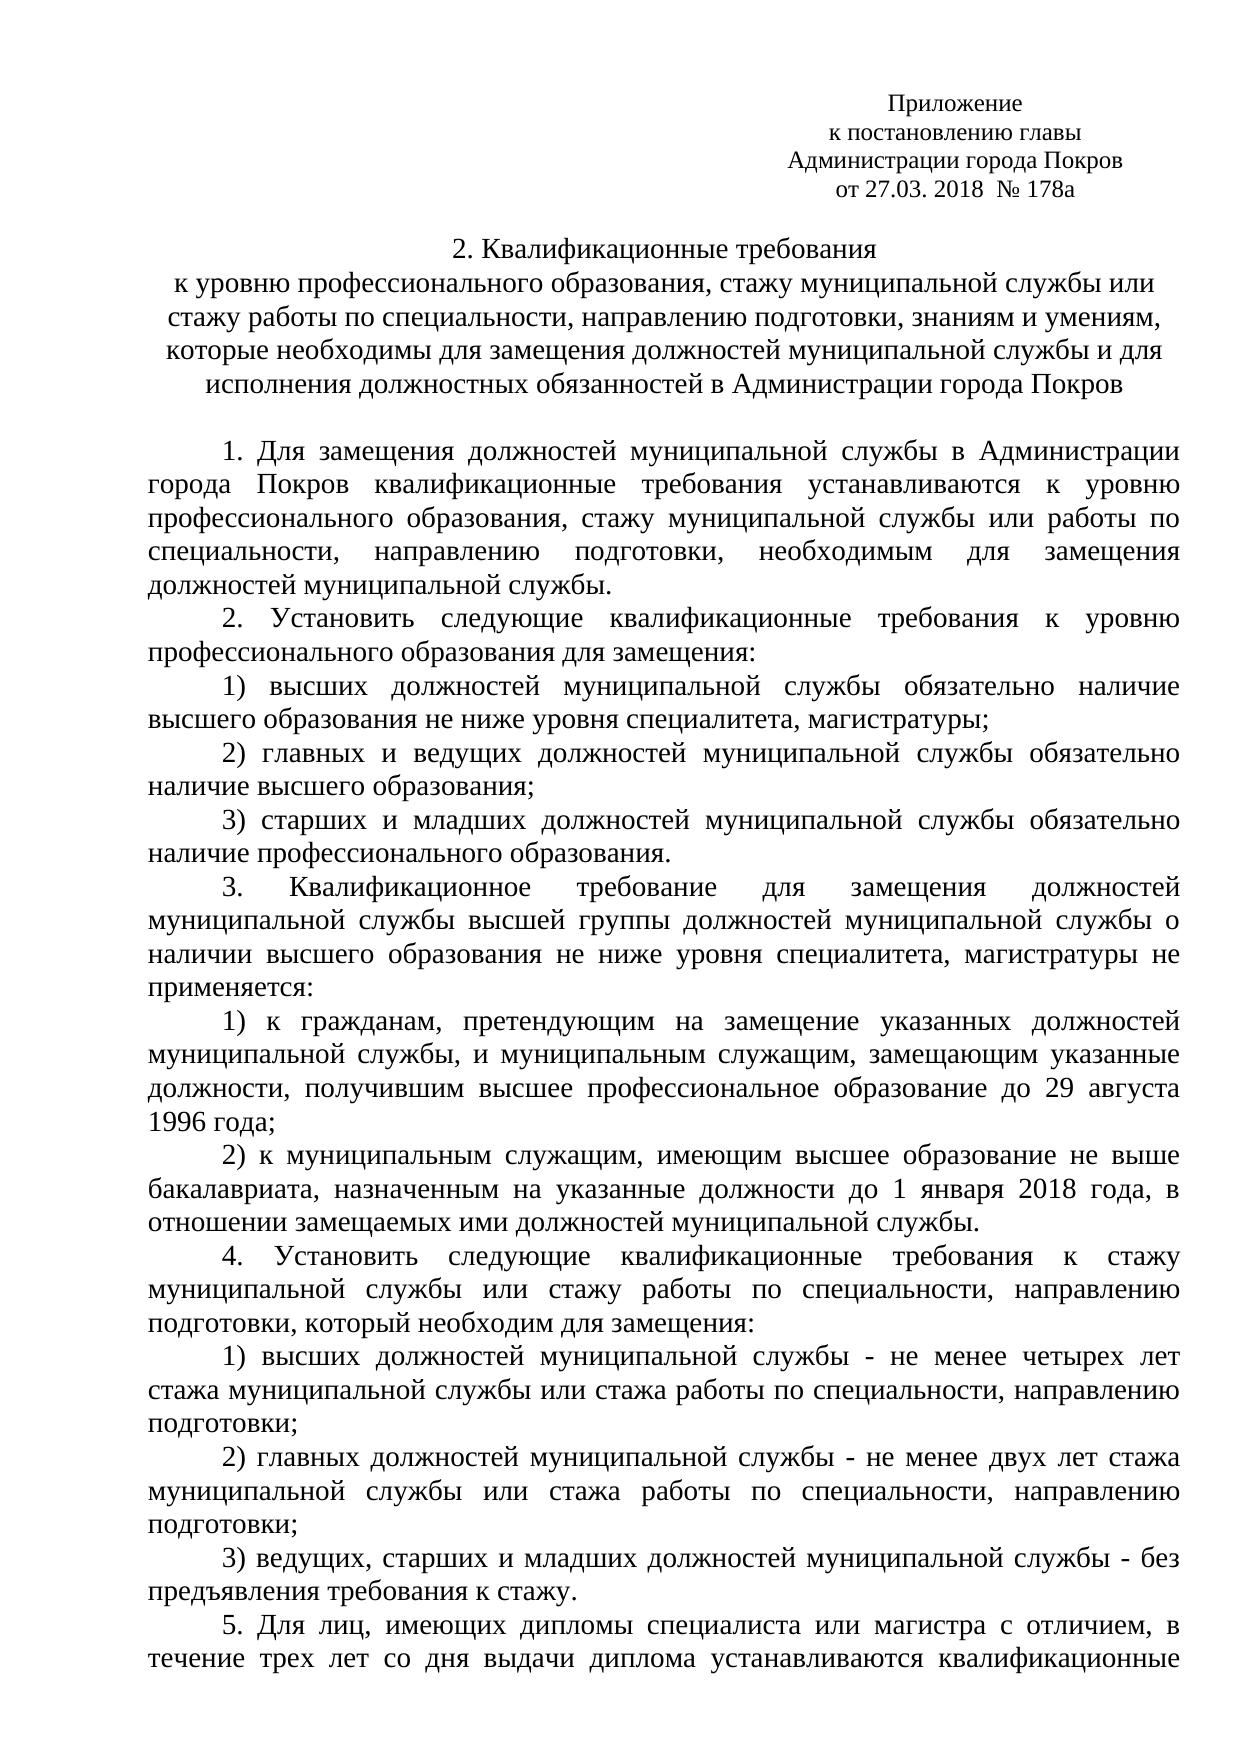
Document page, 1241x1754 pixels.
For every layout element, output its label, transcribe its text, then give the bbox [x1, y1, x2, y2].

text 2) главных и ведущих должностей муниципальной службы обязательно наличие высшего образования; [148, 735, 1181, 802]
text 2. Квалификационные требования [148, 232, 1181, 265]
text Приложение [729, 88, 1181, 117]
text 1) высших должностей муниципальной службы обязательно наличие высшего образования не ниже уровня специалитета, магистратуры; [148, 668, 1181, 735]
text 3) старших и младших должностей муниципальной службы обязательно наличие профессионального образования. [148, 802, 1181, 869]
text 1) высших должностей муниципальной службы - не менее четырех лет стажа муниципальной службы или стажа работы по специальности, направлению подготовки; [148, 1338, 1181, 1439]
text 2. Установить следующие квалификационные требования к уровню профессионального образования для замещения: [148, 601, 1181, 668]
text 3) ведущих, старших и младших должностей муниципальной службы - без предъявления требования к стажу. [148, 1540, 1181, 1607]
text 4. Установить следующие квалификационные требования к стажу муниципальной службы или стажу работы по специальности, направлению подготовки, который необходим для замещения: [148, 1238, 1181, 1338]
text от 27.03. 2018 № 178а [729, 174, 1181, 203]
text к уровню профессионального образования, стажу муниципальной службы или стажу работы по специальности, направлению подготовки, знаниям и умениям, которые необходимы для замещения должностей муниципальной службы и для исполнения должностных обязанностей в Администрации города Покров [148, 265, 1181, 399]
text Администрации города Покров [729, 145, 1181, 174]
text 1. Для замещения должностей муниципальной службы в Администрации города Покров квалификационные требования устанавливаются к уровню профессионального образования, стажу муниципальной службы или работы по специальности, направлению подготовки, необходимым для замещения должностей муниципальной службы. [148, 433, 1181, 601]
text 3. Квалификационное требование для замещения должностей муниципальной службы высшей группы должностей муниципальной службы о наличии высшего образования не ниже уровня специалитета, магистратуры не применяется: [148, 869, 1181, 1003]
text 1) к гражданам, претендующим на замещение указанных должностей муниципальной службы, и муниципальным служащим, замещающим указанные должности, получившим высшее профессиональное образование до 29 августа 1996 года; [148, 1003, 1181, 1137]
text 2) главных должностей муниципальной службы - не менее двух лет стажа муниципальной службы или стажа работы по специальности, направлению подготовки; [148, 1439, 1181, 1540]
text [148, 1607, 1181, 1674]
text к постановлению главы [729, 117, 1181, 145]
text 2) к муниципальным служащим, имеющим высшее образование не выше бакалавриата, назначенным на указанные должности до 1 января 2018 года, в отношении замещаемых ими должностей муниципальной службы. [148, 1137, 1181, 1238]
